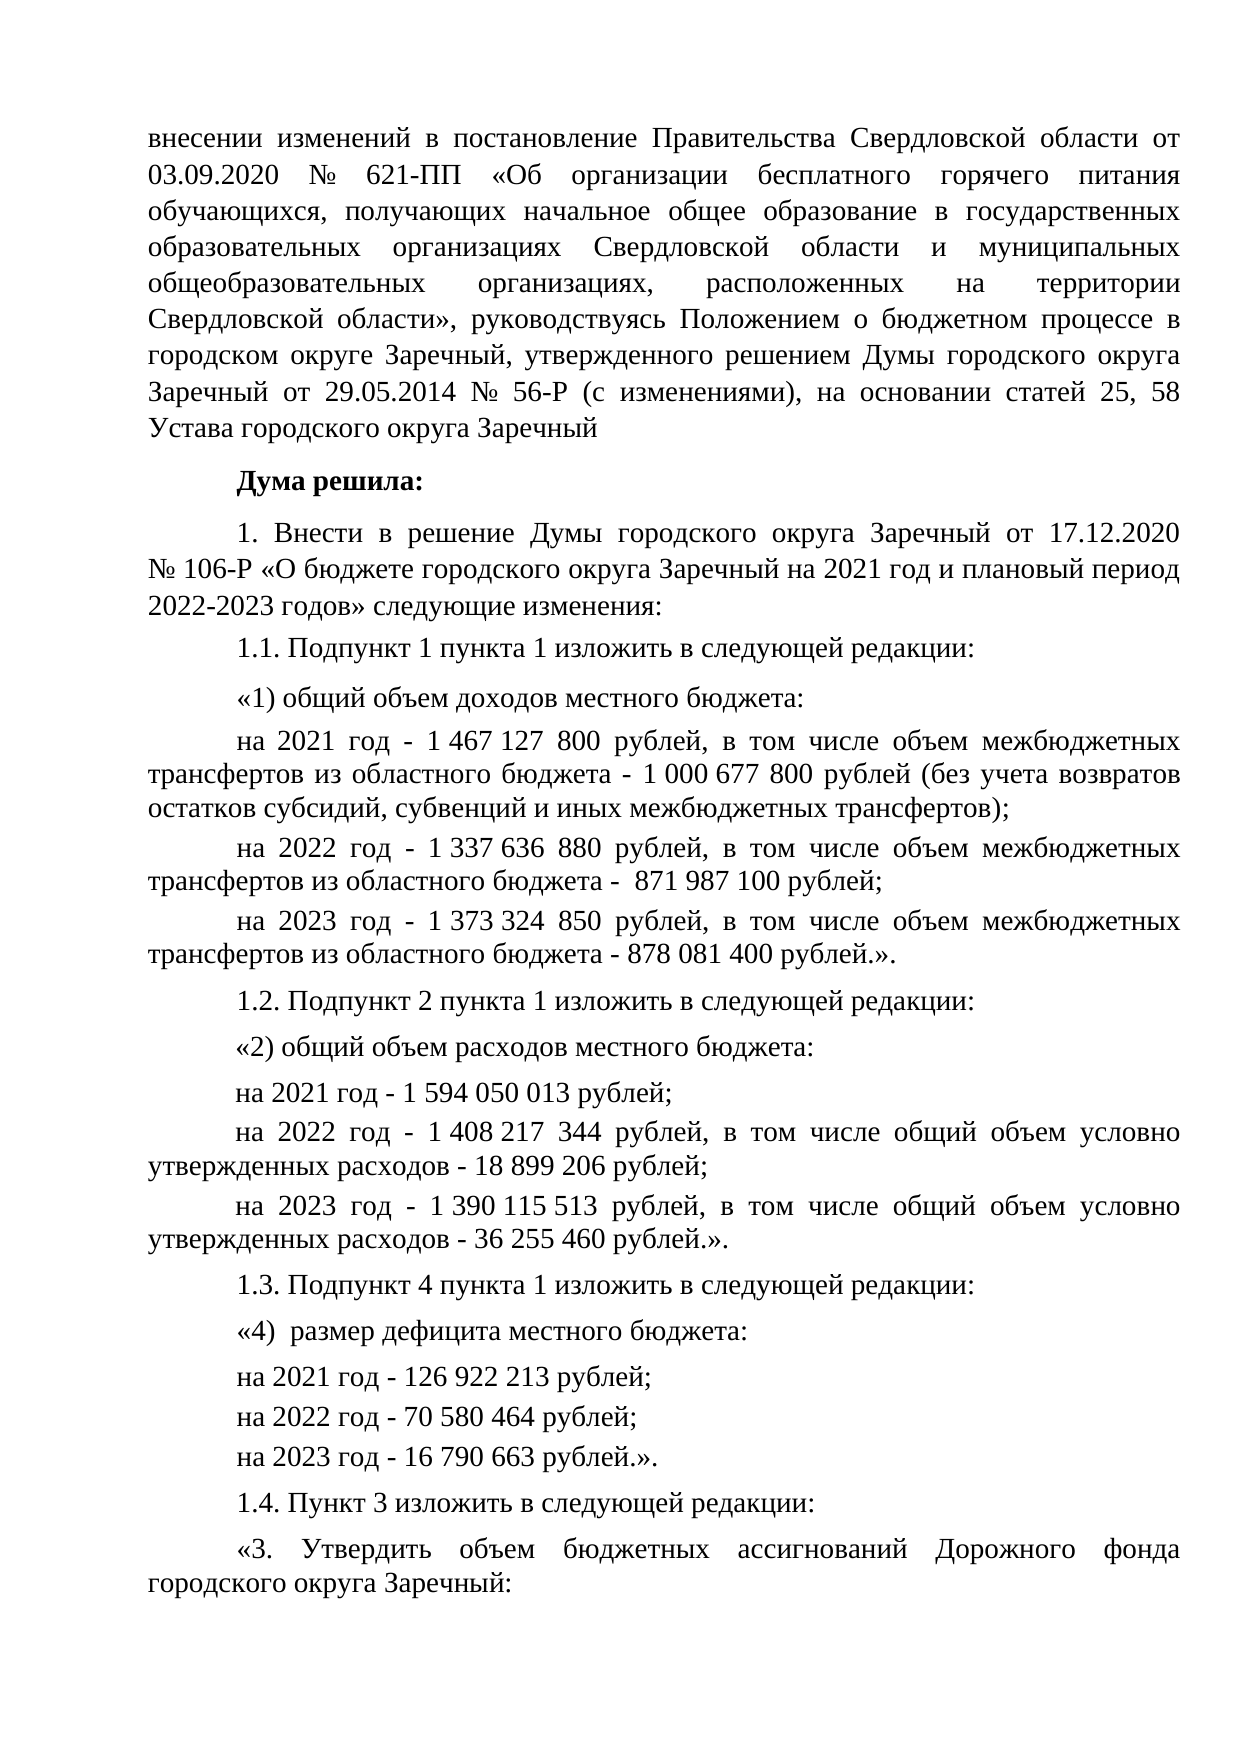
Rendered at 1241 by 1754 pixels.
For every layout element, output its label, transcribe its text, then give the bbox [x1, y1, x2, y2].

text на 2021 год - 126 922 213 рублей; [148, 1359, 1181, 1393]
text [148, 121, 1181, 443]
text «4) размер дефицита местного бюджета: [148, 1313, 1181, 1347]
text на 2022 год - 1 337 636 880 рублей, в том числе объем межбюджетных трансфертов из областного бюджета - 871 987 100 рублей; [148, 830, 1181, 897]
text 1.1. Подпункт 1 пункта 1 изложить в следующей редакции: [148, 630, 1181, 664]
text 1.2. Подпункт 2 пункта 1 изложить в следующей редакции: [148, 983, 1181, 1016]
text на 2022 год - 1 408 217 344 рублей, в том числе общий объем условно утвержденных расходов - 18 899 206 рублей; [148, 1114, 1181, 1182]
text на 2022 год - 70 580 464 рублей; [148, 1399, 1181, 1433]
text 1.4. Пункт 3 изложить в следующей редакции: [148, 1485, 1181, 1519]
text Дума решила: [148, 463, 1181, 496]
text «3. Утвердить объем бюджетных ассигнований Дорожного фонда городского округа Заречный: [148, 1531, 1181, 1598]
text «1) общий объем доходов местного бюджета: [148, 680, 1181, 714]
text 1.3. Подпункт 4 пункта 1 изложить в следующей редакции: [148, 1267, 1181, 1301]
text на 2021 год - 1 594 050 013 рублей; [148, 1075, 1181, 1108]
text на 2023 год - 1 390 115 513 рублей, в том числе общий объем условно утвержденных расходов - 36 255 460 рублей.». [148, 1188, 1181, 1255]
text «2) общий объем расходов местного бюджета: [148, 1029, 1181, 1062]
text на 2023 год - 1 373 324 850 рублей, в том числе объем межбюджетных трансфертов из областного бюджета - 878 081 400 рублей.». [148, 903, 1181, 970]
text 1. Внести в решение Думы городского округа Заречный от 17.12.2020 № 106-Р «О бюджете городского округа Заречный на 2021 год и плановый период 2022-2023 годов» следующие изменения: [148, 515, 1181, 621]
text на 2021 год - 1 467 127 800 рублей, в том числе объем межбюджетных трансфертов из областного бюджета - 1 000 677 800 рублей (без учета возвратов остатков субсидий, субвенций и иных межбюджетных трансфертов); [148, 723, 1181, 823]
text на 2023 год - 16 790 663 рублей.». [148, 1439, 1181, 1473]
